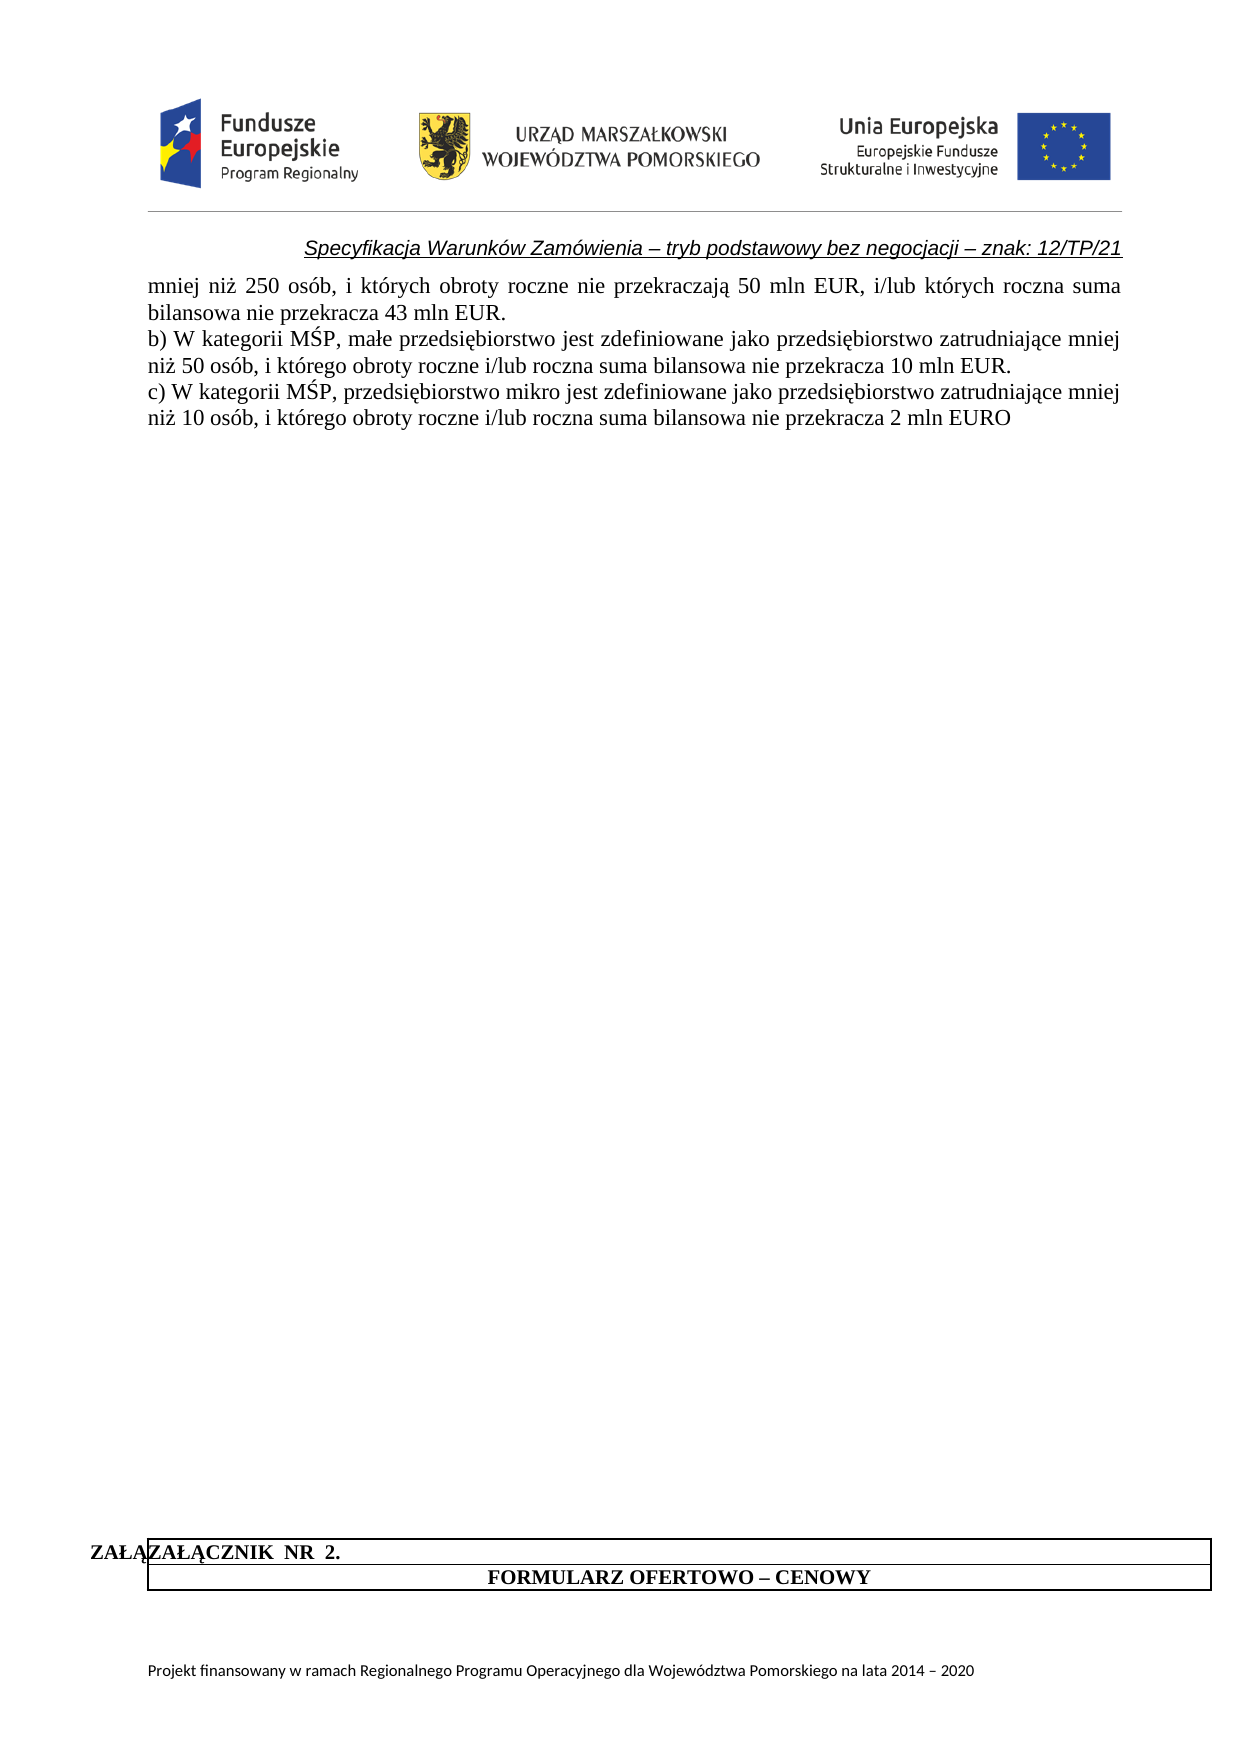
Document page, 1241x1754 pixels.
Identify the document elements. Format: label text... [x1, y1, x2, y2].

text c) W kategorii MŚP, przedsiębiorstwo mikro jest zdefiniowane jako przedsiębiorstwo zatrudniające mniej niż 10 osób, i którego obroty roczne i/lub roczna suma bilansowa nie przekracza 2 mln EURO [148, 378, 1122, 431]
text mniej niż 250 osób, i których obroty roczne nie przekraczają 50 mln EUR, i/lub których roczna suma bilansowa nie przekracza 43 mln EUR. [148, 273, 1122, 325]
text b) W kategorii MŚP, małe przedsiębiorstwo jest zdefiniowane jako przedsiębiorstwo zatrudniające mniej niż 50 osób, i którego obroty roczne i/lub roczna suma bilansowa nie przekracza 10 mln EUR. [148, 325, 1122, 378]
picture [147, 98, 1123, 212]
table_cell FORMULARZ OFERTOWO – CENOWY [149, 1565, 1210, 1589]
table_header ZAŁĄZAŁĄCZNIK NR 2. [149, 1540, 1210, 1564]
